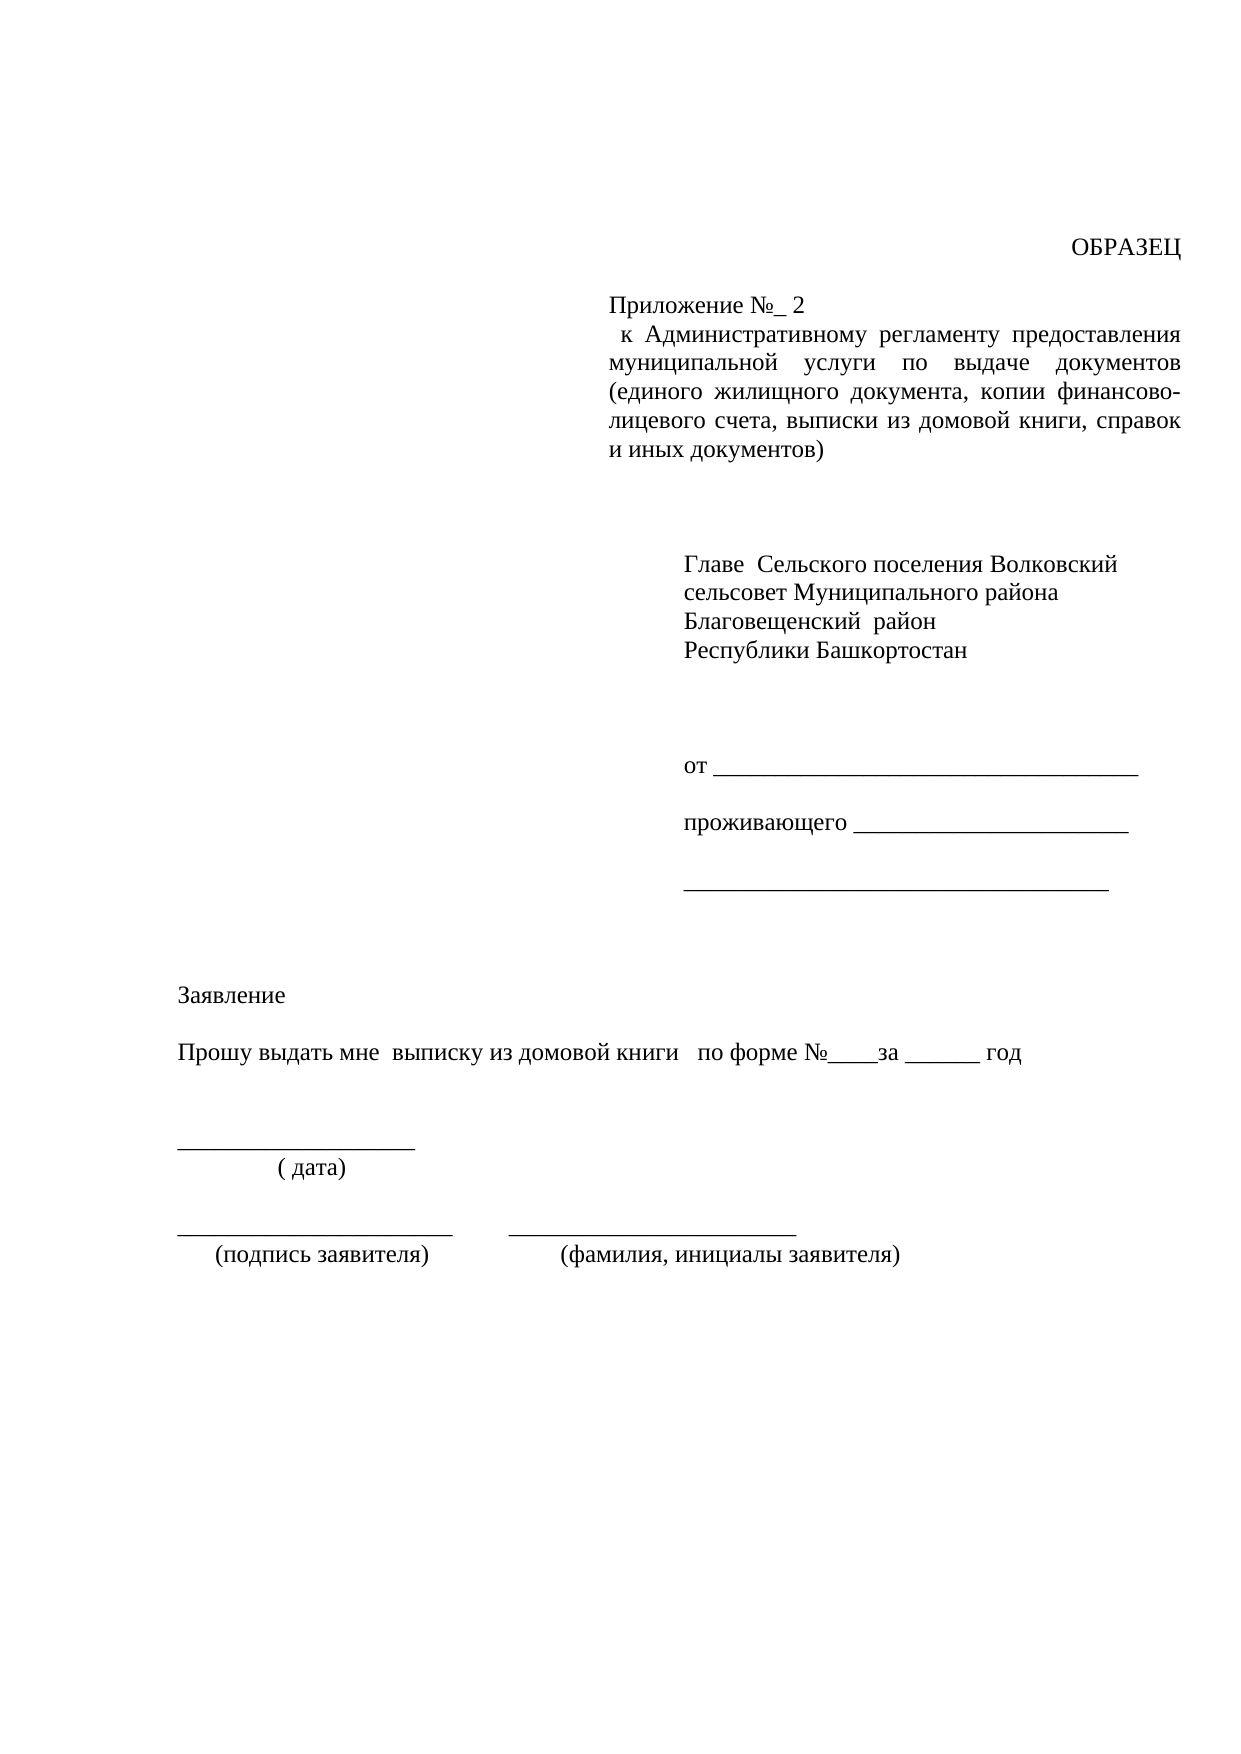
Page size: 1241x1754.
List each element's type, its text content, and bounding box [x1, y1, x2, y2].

text Приложение №_ 2 [608, 290, 1181, 319]
text к Административному регламенту предоставления муниципальной услуги по выдаче документов (единого жилищного документа, копии финансово-лицевого счета, выписки из домовой книги, справок и иных документов) [608, 319, 1181, 462]
text от __________________________________ [683, 750, 1181, 779]
text (подпись заявителя) (фамилия, инициалы заявителя) [177, 1239, 1181, 1267]
text Прошу выдать мне выписку из домовой книги по форме №____за ______ год [177, 1037, 1181, 1066]
text Заявление [177, 980, 1181, 1009]
text ___________________ [177, 1124, 1181, 1152]
text ______________________ _______________________ [177, 1210, 1181, 1239]
text проживающего ______________________ [683, 807, 1181, 836]
text Главе Сельского поселения Волковский сельсовет Муниципального района Благовещенский район [683, 549, 1181, 635]
text ОБРАЗЕЦ [177, 232, 1181, 261]
text Республики Башкортостан [683, 635, 1181, 664]
text __________________________________ [683, 865, 1181, 894]
text ( дата) [177, 1152, 1181, 1181]
